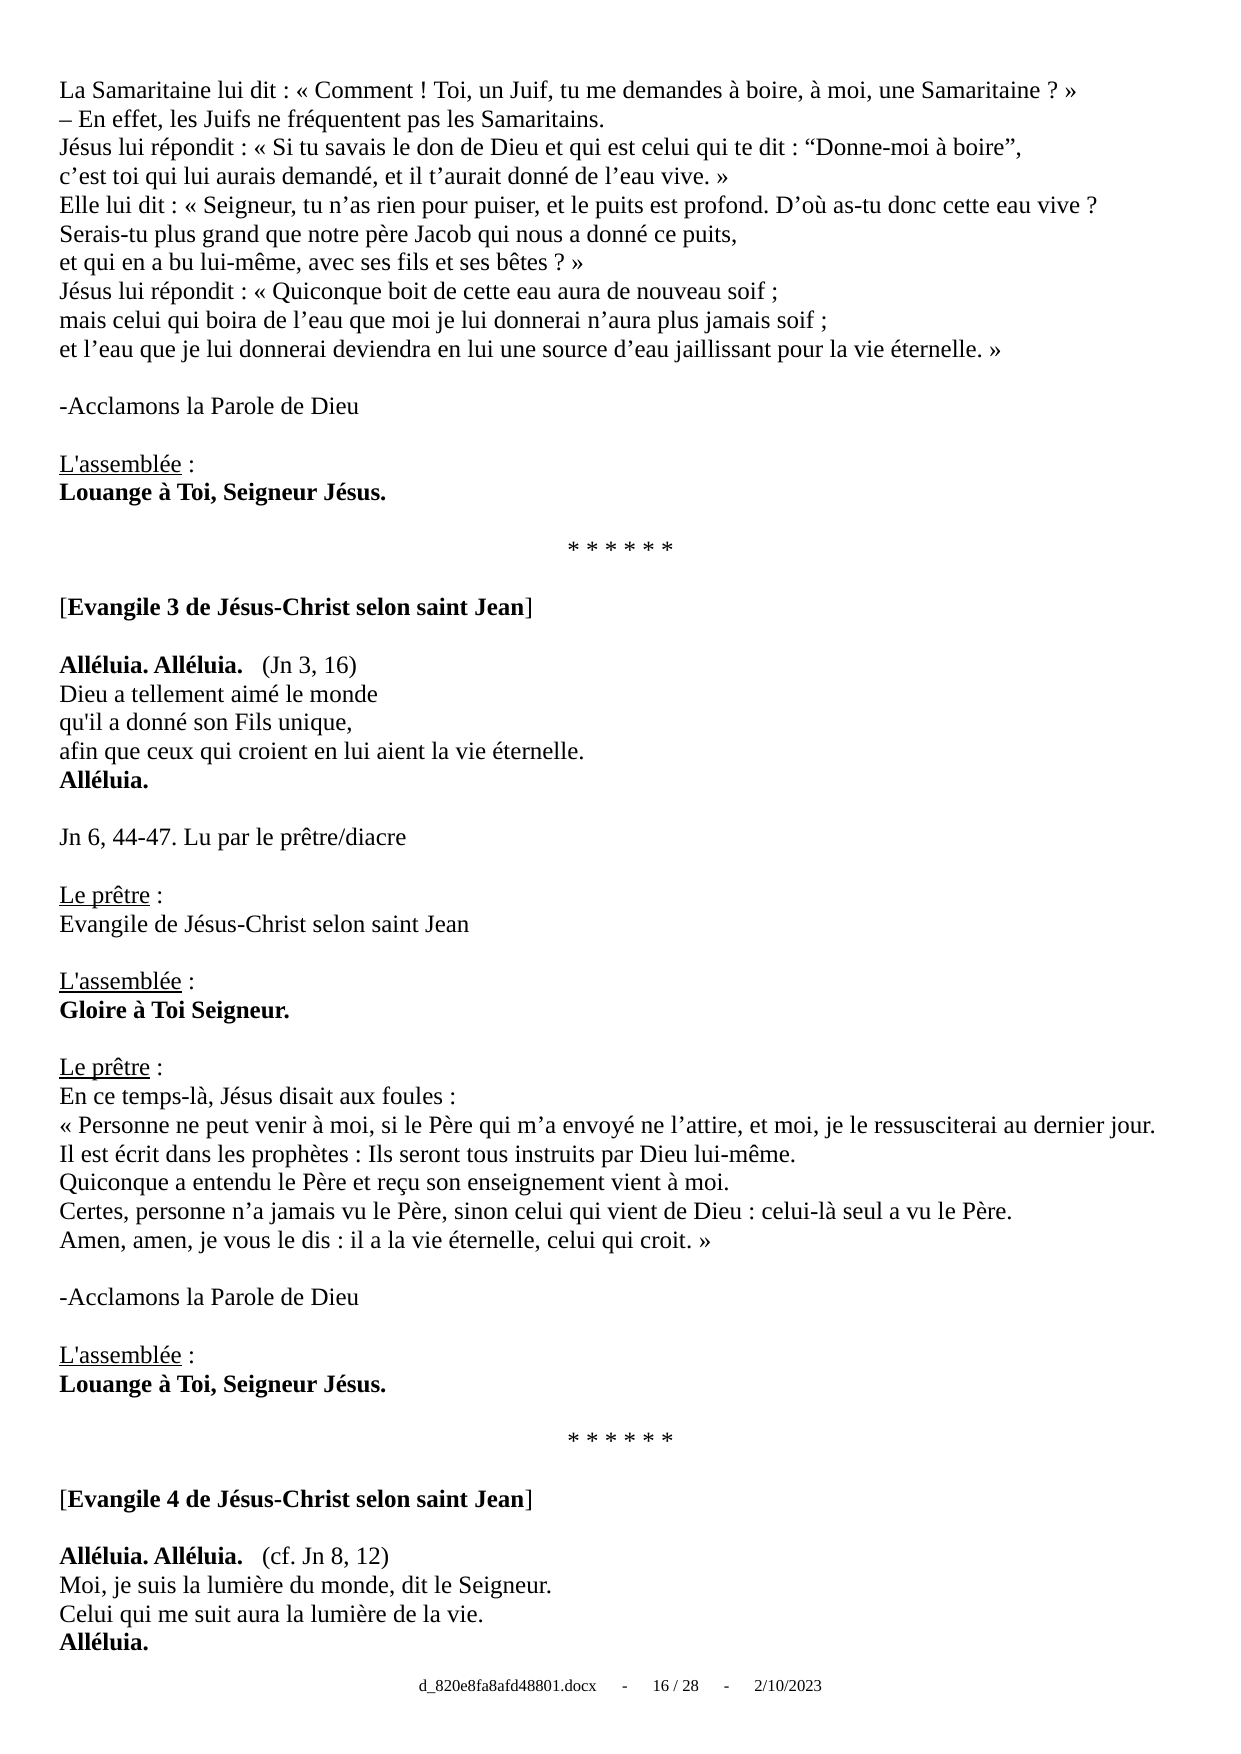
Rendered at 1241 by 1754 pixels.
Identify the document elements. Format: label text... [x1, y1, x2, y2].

text * * * * * * [59, 1426, 1181, 1455]
text Quiconque a entendu le Père et reçu son enseignement vient à moi. [59, 1167, 1181, 1196]
text Gloire à Toi Seigneur. [59, 995, 1181, 1024]
text Certes, personne n’a jamais vu le Père, sinon celui qui vient de Dieu : celui-là seul a vu le Père. [59, 1196, 1181, 1225]
text Louange à Toi, Seigneur Jésus. [59, 477, 1181, 506]
text Jésus lui répondit : « Quiconque boit de cette eau aura de nouveau soif ; [59, 276, 1181, 305]
text Louange à Toi, Seigneur Jésus. [59, 1369, 1181, 1397]
text « Personne ne peut venir à moi, si le Père qui m’a envoyé ne l’attire, et moi, je le ressusciterai au dernier jour. [59, 1110, 1181, 1139]
text Alléluia. [59, 765, 1181, 794]
text Elle lui dit : « Seigneur, tu n’as rien pour puiser, et le puits est profond. D’où as-tu donc cette eau vive ? [59, 190, 1181, 219]
text et l’eau que je lui donnerai deviendra en lui une source d’eau jaillissant pour la vie éternelle. » [59, 334, 1181, 362]
text -Acclamons la Parole de Dieu [59, 1282, 1181, 1311]
text Evangile de Jésus-Christ selon saint Jean [59, 909, 1181, 937]
text L'assemblée : [59, 449, 1181, 477]
text – En effet, les Juifs ne fréquentent pas les Samaritains. [59, 104, 1181, 132]
text Moi, je suis la lumière du monde, dit le Seigneur. [59, 1570, 1181, 1599]
text c’est toi qui lui aurais demandé, et il t’aurait donné de l’eau vive. » [59, 161, 1181, 190]
text Alléluia. Alléluia. (Jn 3, 16) [59, 650, 1181, 679]
text Jn 6, 44-47. Lu par le prêtre/diacre [59, 822, 1181, 851]
text et qui en a bu lui-même, avec ses fils et ses bêtes ? » [59, 247, 1181, 276]
text Le prêtre : [59, 880, 1181, 909]
text Amen, amen, je vous le dis : il a la vie éternelle, celui qui croit. » [59, 1225, 1181, 1254]
text -Acclamons la Parole de Dieu [59, 391, 1181, 420]
text [Evangile 4 de Jésus-Christ selon saint Jean] [59, 1484, 1181, 1512]
text L'assemblée : [59, 1340, 1181, 1369]
text Celui qui me suit aura la lumière de la vie. [59, 1599, 1181, 1627]
text mais celui qui boira de l’eau que moi je lui donnerai n’aura plus jamais soif ; [59, 305, 1181, 334]
text Serais-tu plus grand que notre père Jacob qui nous a donné ce puits, [59, 219, 1181, 247]
text qu'il a donné son Fils unique, [59, 707, 1181, 736]
text Alléluia. Alléluia. (cf. Jn 8, 12) [59, 1541, 1181, 1570]
text [Evangile 3 de Jésus-Christ selon saint Jean] [59, 592, 1181, 621]
text Il est écrit dans les prophètes : Ils seront tous instruits par Dieu lui-même. [59, 1139, 1181, 1167]
text * * * * * * [59, 535, 1181, 564]
text Jésus lui répondit : « Si tu savais le don de Dieu et qui est celui qui te dit : “Donne-moi à boire”, [59, 132, 1181, 161]
text afin que ceux qui croient en lui aient la vie éternelle. [59, 736, 1181, 765]
text En ce temps-là, Jésus disait aux foules : [59, 1081, 1181, 1110]
text L'assemblée : [59, 966, 1181, 995]
text Dieu a tellement aimé le monde [59, 679, 1181, 707]
text Alléluia. [59, 1627, 1181, 1656]
text Le prêtre : [59, 1052, 1181, 1081]
text La Samaritaine lui dit : « Comment ! Toi, un Juif, tu me demandes à boire, à moi, une Samaritaine ? » [59, 75, 1181, 104]
